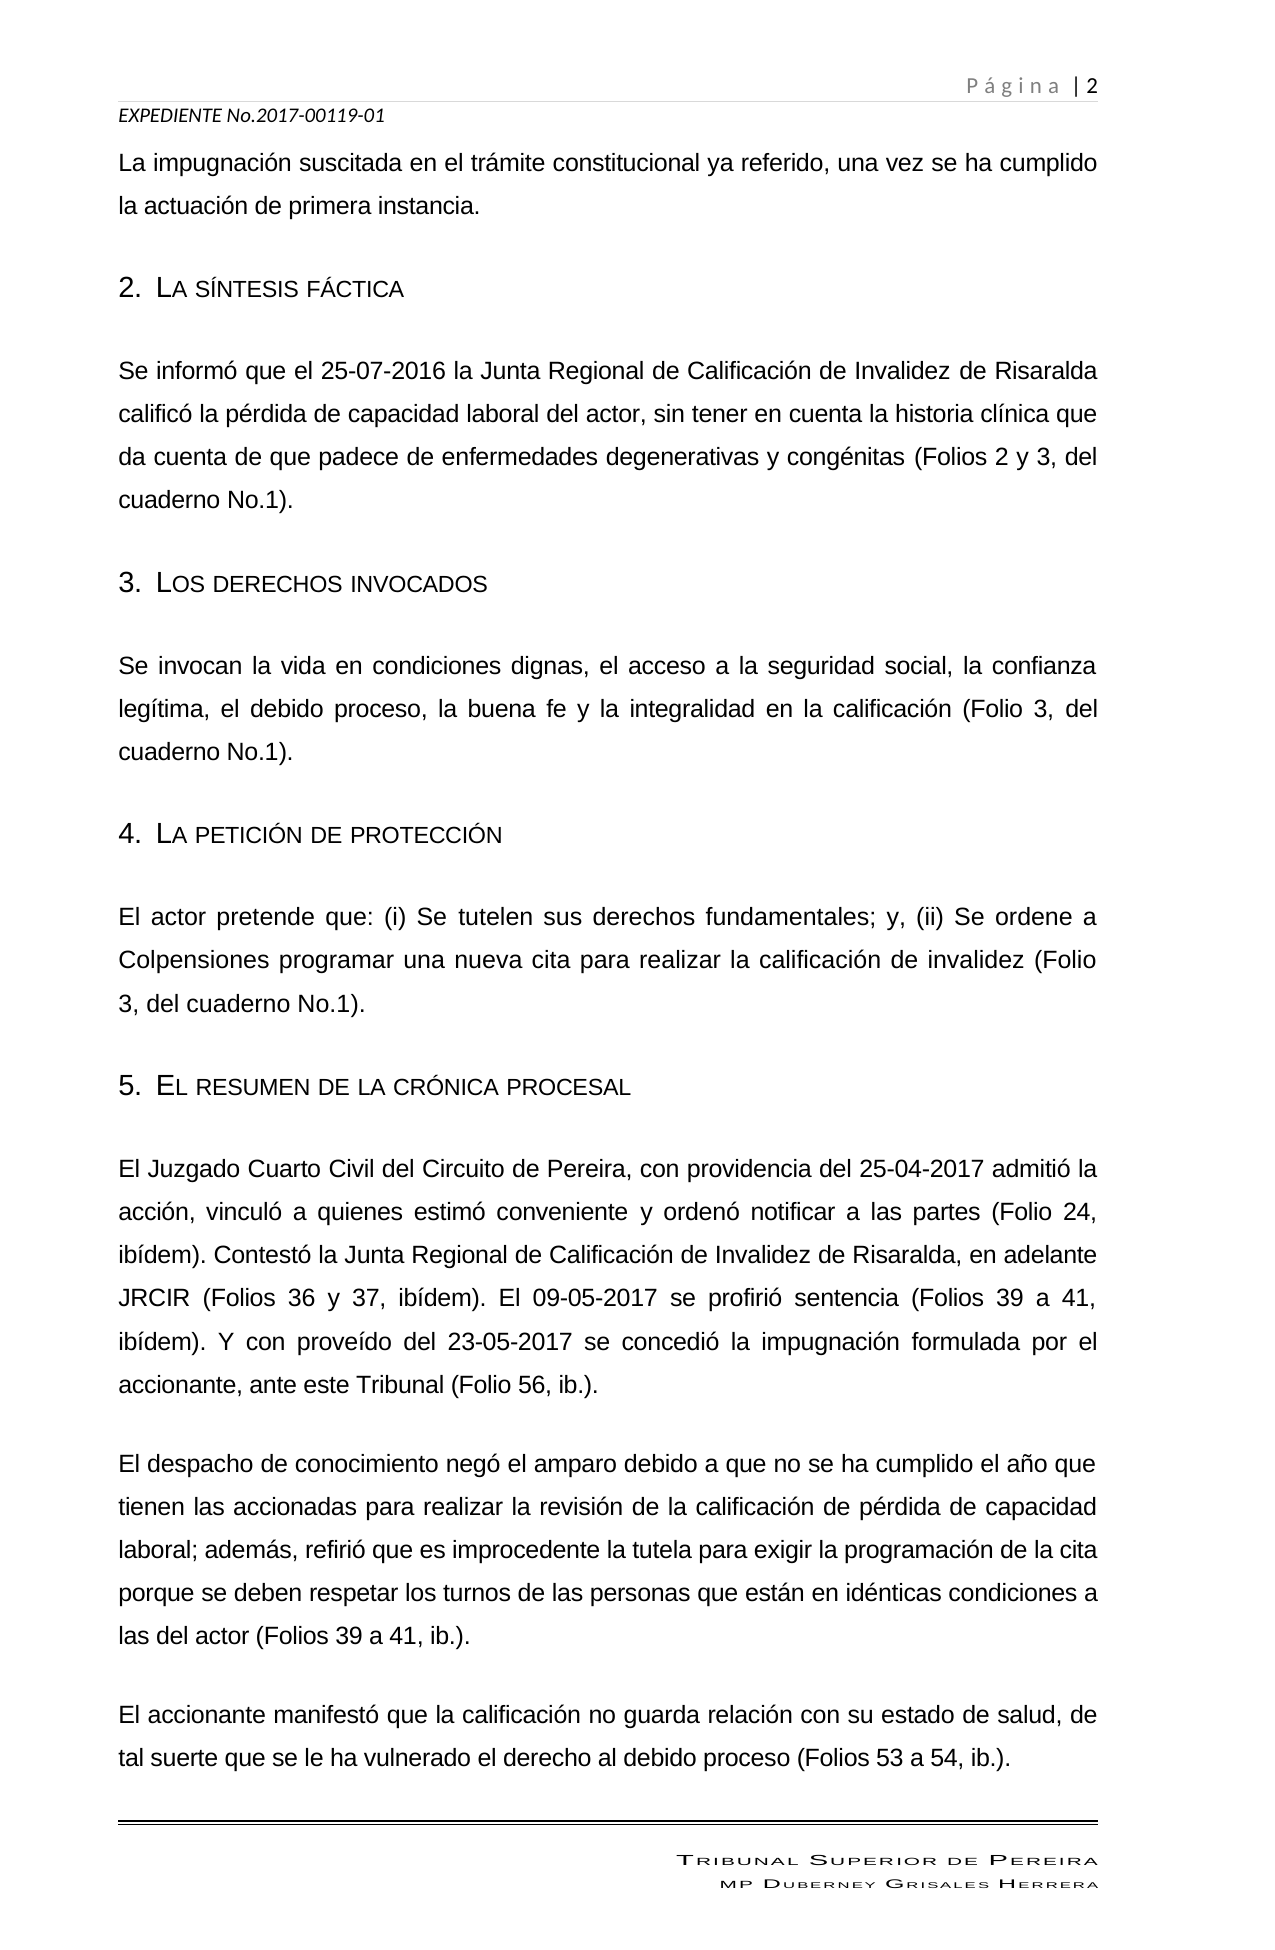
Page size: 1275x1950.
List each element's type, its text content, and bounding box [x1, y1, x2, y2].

text El despacho de conocimiento negó el amparo debido a que no se ha cumplido el año que tienen las accionadas para realizar la revisión de la calificación de pérdida de capacidad laboral; además, refirió que es improcedente la tutela para exigir la programación de la cita porque se deben respetar los turnos de las personas que están en idénticas condiciones a las del actor (Folios 39 a 41, ib.). [118, 1449, 1098, 1650]
text El accionante manifestó que la calificación no guarda relación con su estado de salud, de tal suerte que se le ha vulnerado el derecho al debido proceso (Folios 53 a 54, ib.). [118, 1700, 1098, 1772]
list El resumen de la crónica procesal [118, 1068, 1098, 1101]
text Se informó que el 25-07-2016 la Junta Regional de Calificación de Invalidez de Risaralda calificó la pérdida de capacidad laboral del actor, sin tener en cuenta la historia clínica que da cuenta de que padece de enfermedades degenerativas y congénitas (Folios 2 y 3, del cuaderno No.1). [118, 356, 1098, 514]
list La petición de protección [118, 816, 1098, 850]
text La impugnación suscitada en el trámite constitucional ya referido, una vez se ha cumplido la actuación de primera instancia. [118, 148, 1098, 219]
text El actor pretende que: (i) Se tutelen sus derechos fundamentales; y, (ii) Se ordene a Colpensiones programar una nueva cita para realizar la calificación de invalidez (Folio 3, del cuaderno No.1). [118, 902, 1098, 1017]
list Los derechos invocados [118, 564, 1098, 598]
text El Juzgado Cuarto Civil del Circuito de Pereira, con providencia del 25-04-2017 admitió la acción, vinculó a quienes estimó conveniente y ordenó notificar a las partes (Folio 24, ibídem). Contestó la Junta Regional de Calificación de Invalidez de Risaralda, en adelante JRCIR (Folios 36 y 37, ibídem). El 09-05-2017 se profirió sentencia (Folios 39 a 41, ibídem). Y con proveído del 23-05-2017 se concedió la impugnación formulada por el accionante, ante este Tribunal (Folio 56, ib.). [118, 1154, 1098, 1398]
text Se invocan la vida en condiciones dignas, el acceso a la seguridad social, la confianza legítima, el debido proceso, la buena fe y la integralidad en la calificación (Folio 3, del cuaderno No.1). [118, 651, 1098, 766]
list La síntesis fáctica [118, 270, 1098, 303]
